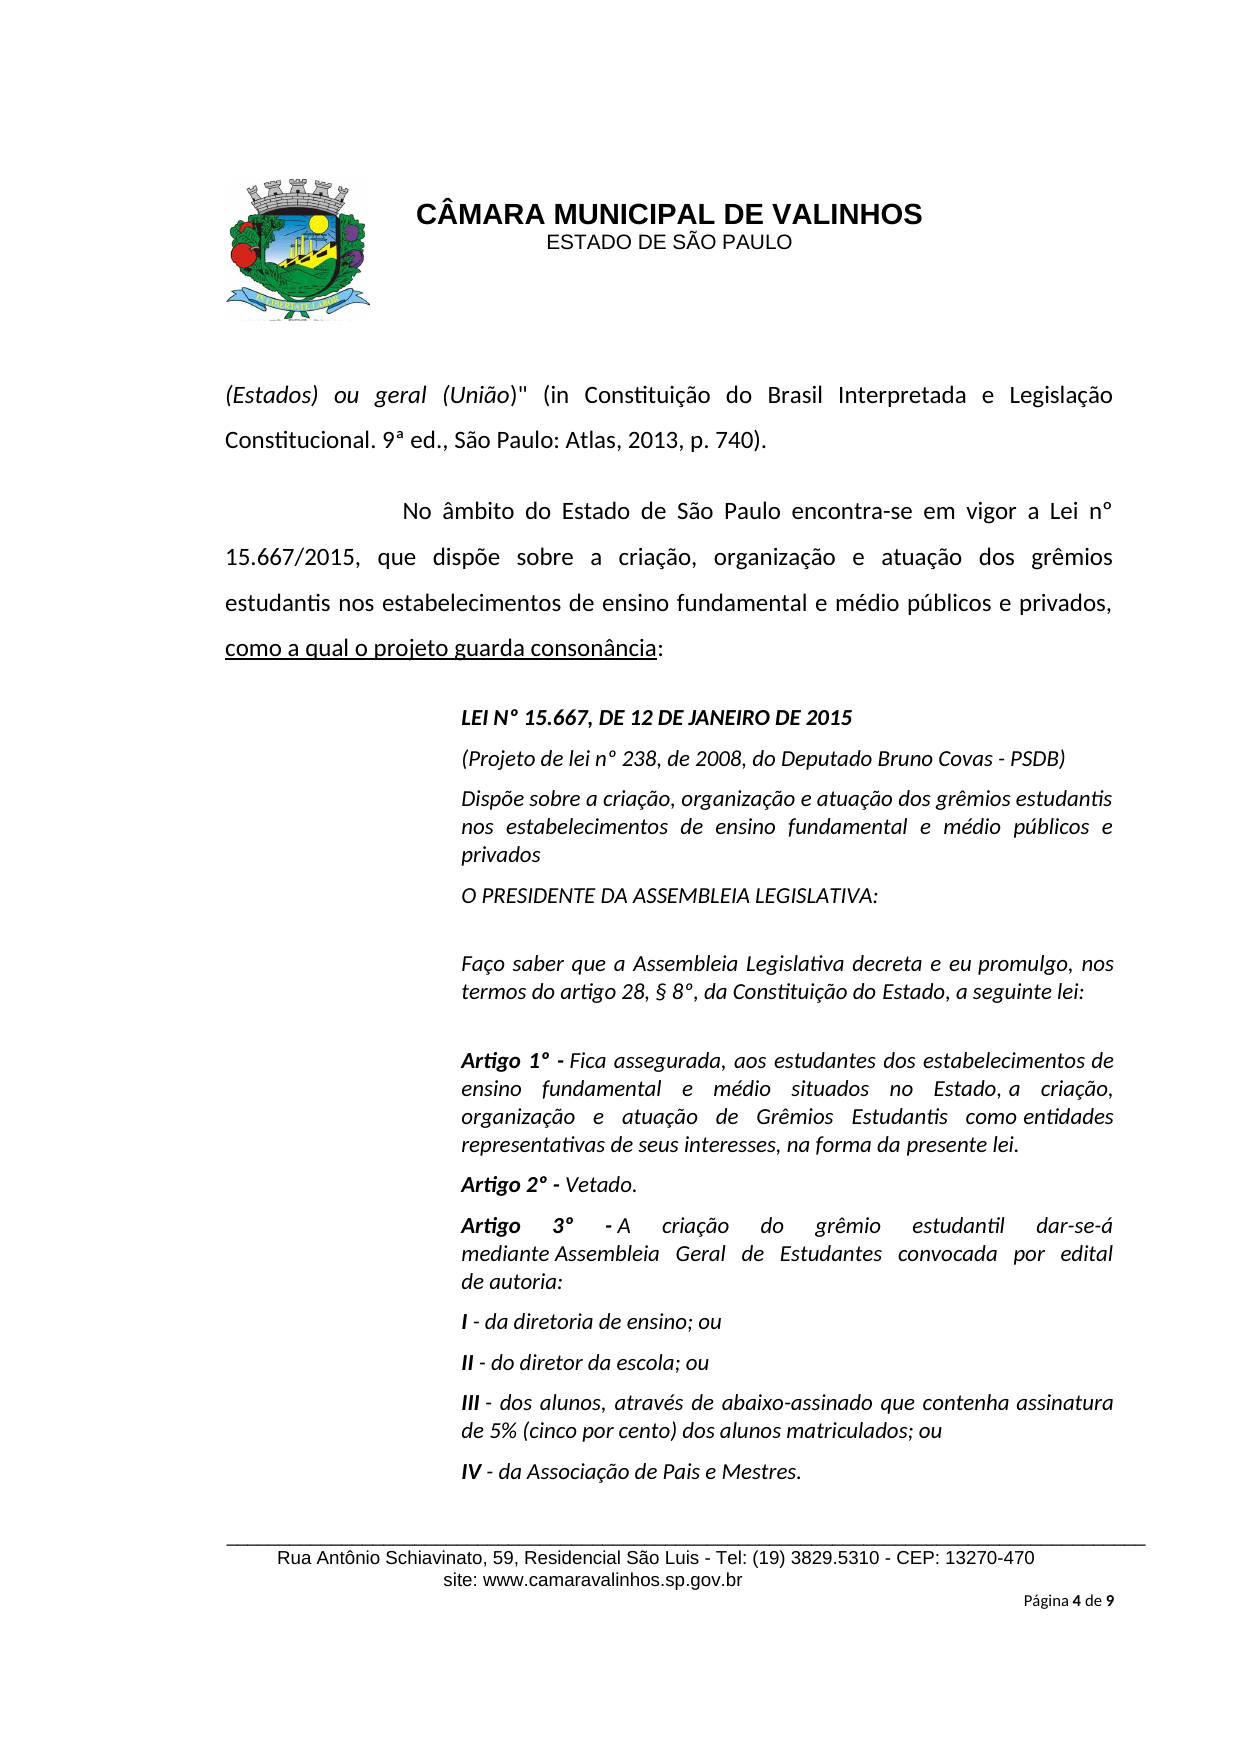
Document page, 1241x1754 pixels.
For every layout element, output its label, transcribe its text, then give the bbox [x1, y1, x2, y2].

text Faço saber que a Assembleia Legislativa decreta e eu promulgo, nos termos do artigo 28, § 8º, da Constituição do Estado, a seguinte lei: [461, 921, 1114, 1005]
text II - do diretor da escola; ou [461, 1348, 1114, 1376]
text LEI Nº 15.667, DE 12 DE JANEIRO DE 2015 [461, 703, 1114, 731]
text IV - da Associação de Pais e Mestres. [461, 1457, 1114, 1485]
text Dispõe sobre a criação, organização e atuação dos grêmios estudantis nos estabelecimentos de ensino fundamental e médio públicos e privados [461, 784, 1114, 868]
text Artigo 3º - A criação do grêmio estudantil dar-se-á mediante Assembleia Geral de Estudantes convocada por edital de autoria: [461, 1211, 1114, 1295]
text Artigo 1º - Fica assegurada, aos estudantes dos estabelecimentos de ensino fundamental e médio situados no Estado, a criação, organização e atuação de Grêmios Estudantis como entidades representativas de seus interesses, na forma da presente lei. [461, 1018, 1114, 1158]
text (Projeto de lei nº 238, de 2008, do Deputado Bruno Covas - PSDB) [461, 744, 1114, 772]
text I - da diretoria de ensino; ou [461, 1307, 1114, 1336]
text O PRESIDENTE DA ASSEMBLEIA LEGISLATIVA: [461, 881, 1114, 909]
text III - dos alunos, através de abaixo-assinado que contenha assinatura de 5% (cinco por cento) dos alunos matriculados; ou [461, 1388, 1114, 1444]
picture [226, 179, 371, 321]
text No âmbito do Estado de São Paulo encontra-se em vigor a Lei nº 15.667/2015, que dispõe sobre a criação, organização e atuação dos grêmios estudantis nos estabelecimentos de ensino fundamental e médio públicos e privados, como a qual o projeto guarda consonância: [225, 495, 1114, 663]
text Artigo 2º - Vetado. [461, 1170, 1114, 1198]
